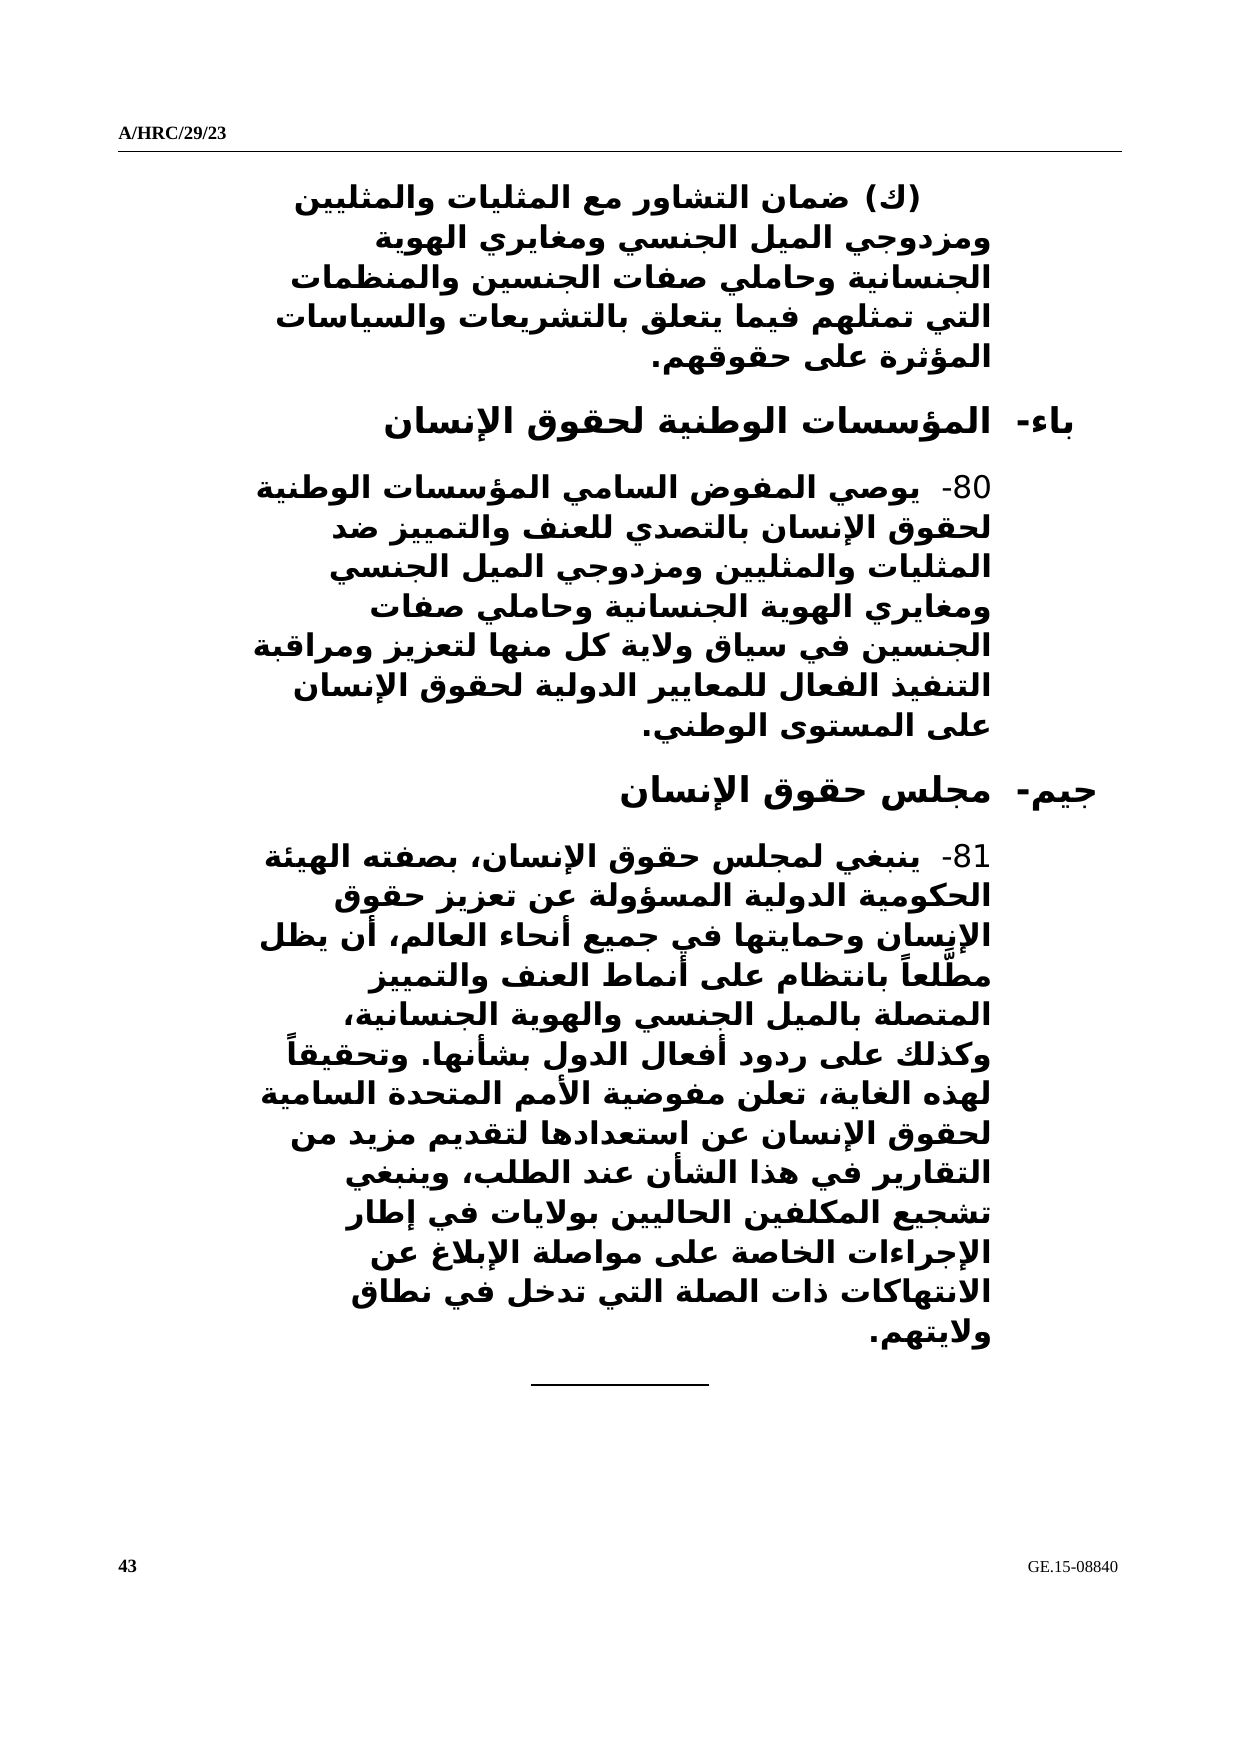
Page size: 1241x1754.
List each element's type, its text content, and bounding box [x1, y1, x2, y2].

text جيم- مجلس حقوق الإنسان [248, 769, 1122, 811]
text 80- يوصي المفوض السامي المؤسسات الوطنية لحقوق الإنسان بالتصدي للعنف والتمييز ضد المثليات والمثليين ومزدوجي الميل الجنسي ومغايري الهوية الجنسانية وحاملي صفات الجنسين في سياق ولاية كل منها لتعزيز ومراقبة التنفيذ الفعال للمعايير الدولية لحقوق الإنسان على المستوى الوطني. [248, 467, 992, 744]
text (ك) ضمان التشاور مع المثليات والمثليين ومزدوجي الميل الجنسي ومغايري الهوية الجنسانية وحاملي صفات الجنسين والمنظمات التي تمثلهم فيما يتعلق بالتشريعات والسياسات المؤثرة على حقوقهم. [248, 177, 992, 375]
text 81- ينبغي لمجلس حقوق الإنسان، بصفته الهيئة الحكومية الدولية المسؤولة عن تعزيز حقوق الإنسان وحمايتها في جميع أنحاء العالم، أن يظل مطَّلعاً بانتظام على أنماط العنف والتمييز المتصلة بالميل الجنسي والهوية الجنسانية، وكذلك على ردود أفعال الدول بشأنها. وتحقيقاً لهذه الغاية، تعلن مفوضية الأمم المتحدة السامية لحقوق الإنسان عن استعدادها لتقديم مزيد من التقارير في هذا الشأن عند الطلب، وينبغي تشجيع المكلفين الحاليين بولايات في إطار الإجراءات الخاصة على مواصلة الإبلاغ عن الانتهاكات ذات الصلة التي تدخل في نطاق ولايتهم. [248, 836, 992, 1350]
text باء- المؤسسات الوطنية لحقوق الإنسان [248, 400, 1122, 442]
